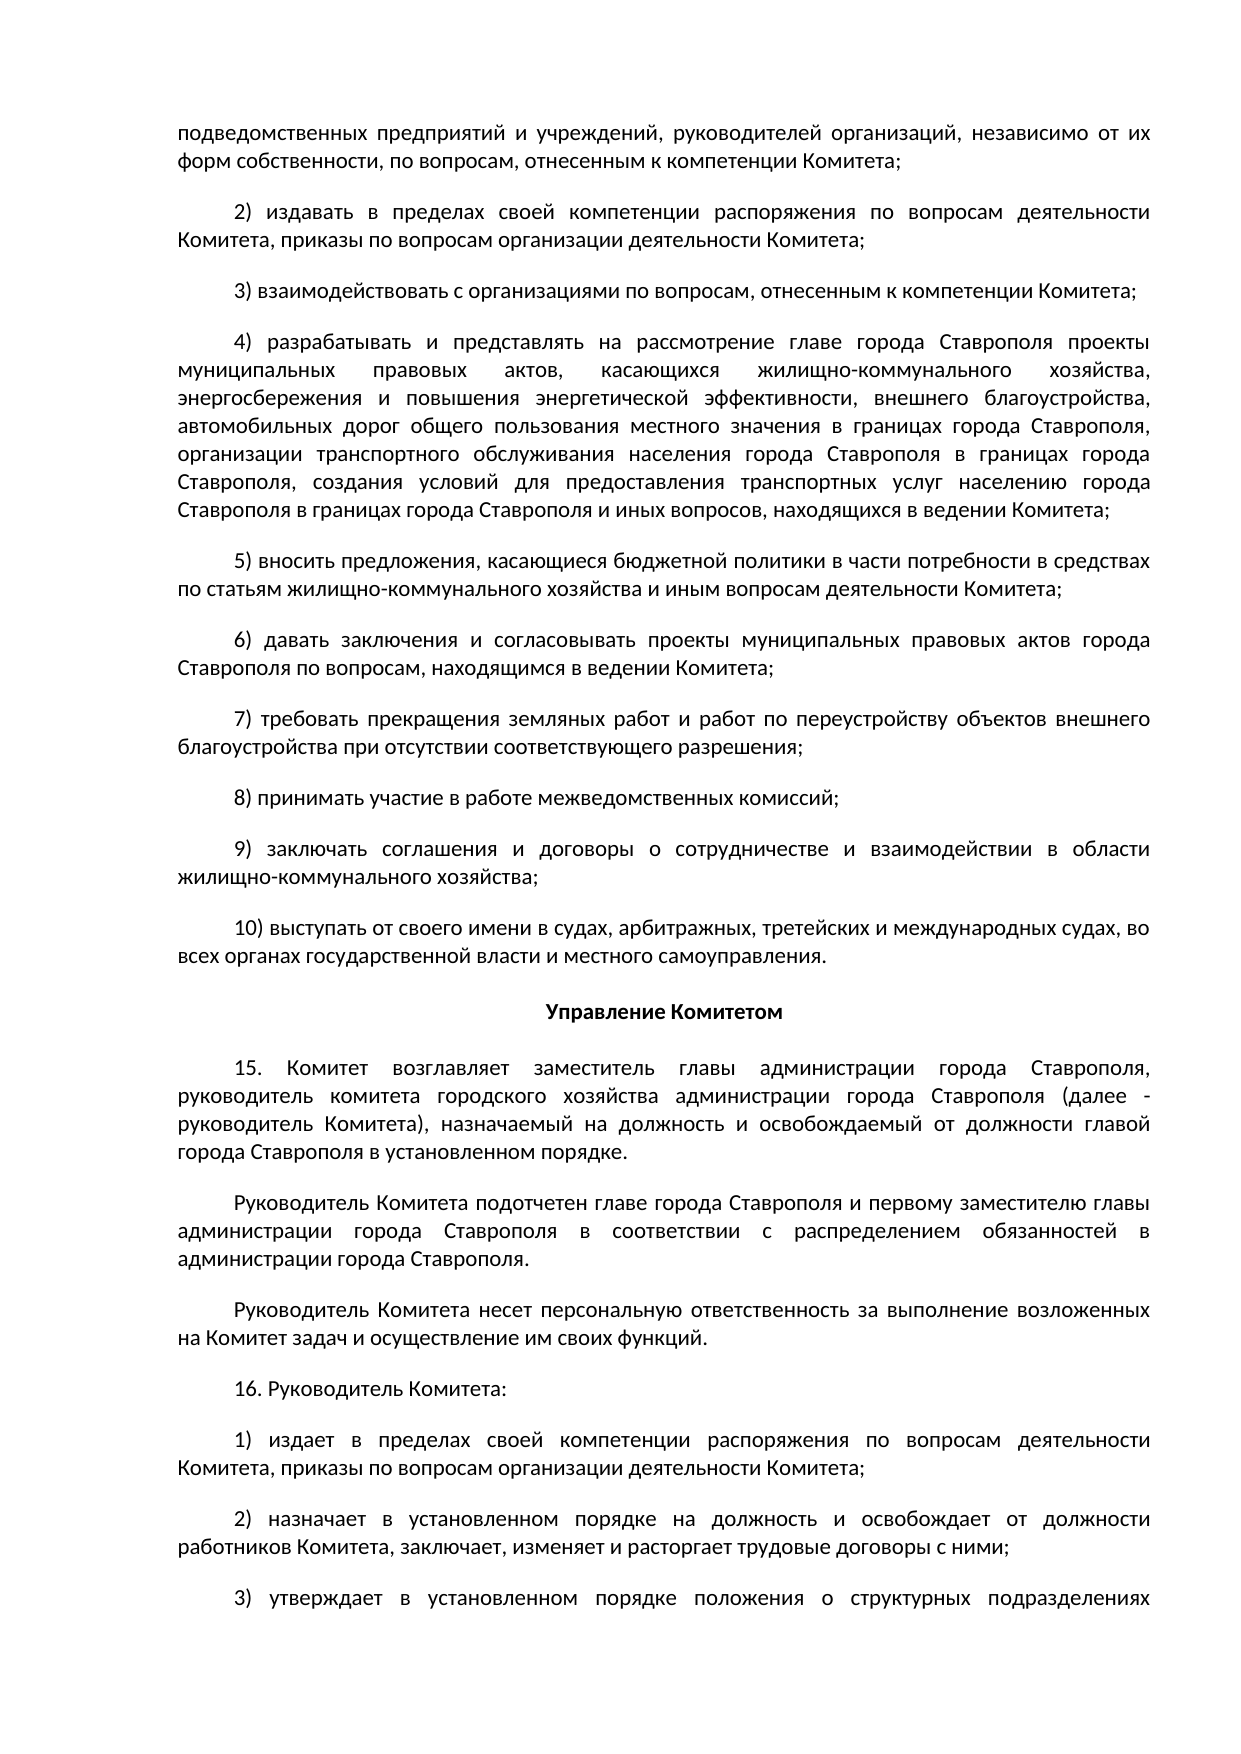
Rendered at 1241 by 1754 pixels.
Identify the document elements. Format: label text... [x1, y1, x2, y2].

text 2) издавать в пределах своей компетенции распоряжения по вопросам деятельности Комитета, приказы по вопросам организации деятельности Комитета; [177, 197, 1152, 253]
text 8) принимать участие в работе межведомственных комиссий; [177, 783, 1152, 811]
text 1) издает в пределах своей компетенции распоряжения по вопросам деятельности Комитета, приказы по вопросам организации деятельности Комитета; [177, 1425, 1152, 1481]
text 16. Руководитель Комитета: [177, 1374, 1152, 1402]
text 10) выступать от своего имени в судах, арбитражных, третейских и международных судах, во всех органах государственной власти и местного самоуправления. [177, 913, 1152, 969]
text 5) вносить предложения, касающиеся бюджетной политики в части потребности в средствах по статьям жилищно-коммунального хозяйства и иным вопросам деятельности Комитета; [177, 546, 1152, 602]
text 4) разрабатывать и представлять на рассмотрение главе города Ставрополя проекты муниципальных правовых актов, касающихся жилищно-коммунального хозяйства, энергосбережения и повышения энергетической эффективности, внешнего благоустройства, автомобильных дорог общего пользования местного значения в границах города Ставрополя, организации транспортного обслуживания населения города Ставрополя в границах города Ставрополя, создания условий для предоставления транспортных услуг населению города Ставрополя в границах города Ставрополя и иных вопросов, находящихся в ведении Комитета; [177, 327, 1152, 523]
text 7) требовать прекращения земляных работ и работ по переустройству объектов внешнего благоустройства при отсутствии соответствующего разрешения; [177, 704, 1152, 760]
text 6) давать заключения и согласовывать проекты муниципальных правовых актов города Ставрополя по вопросам, находящимся в ведении Комитета; [177, 625, 1152, 681]
text 2) назначает в установленном порядке на должность и освобождает от должности работников Комитета, заключает, изменяет и расторгает трудовые договоры с ними; [177, 1504, 1152, 1560]
text Руководитель Комитета несет персональную ответственность за выполнение возложенных на Комитет задач и осуществление им своих функций. [177, 1295, 1152, 1351]
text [177, 118, 1152, 174]
text Руководитель Комитета подотчетен главе города Ставрополя и первому заместителю главы администрации города Ставрополя в соответствии с распределением обязанностей в администрации города Ставрополя. [177, 1188, 1152, 1272]
text 15. Комитет возглавляет заместитель главы администрации города Ставрополя, руководитель комитета городского хозяйства администрации города Ставрополя (далее - руководитель Комитета), назначаемый на должность и освобождаемый от должности главой города Ставрополя в установленном порядке. [177, 1053, 1152, 1165]
text 3) взаимодействовать с организациями по вопросам, отнесенным к компетенции Комитета; [177, 276, 1152, 304]
text 9) заключать соглашения и договоры о сотрудничестве и взаимодействии в области жилищно-коммунального хозяйства; [177, 834, 1152, 890]
title Управление Комитетом [177, 997, 1152, 1025]
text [177, 1583, 1152, 1611]
